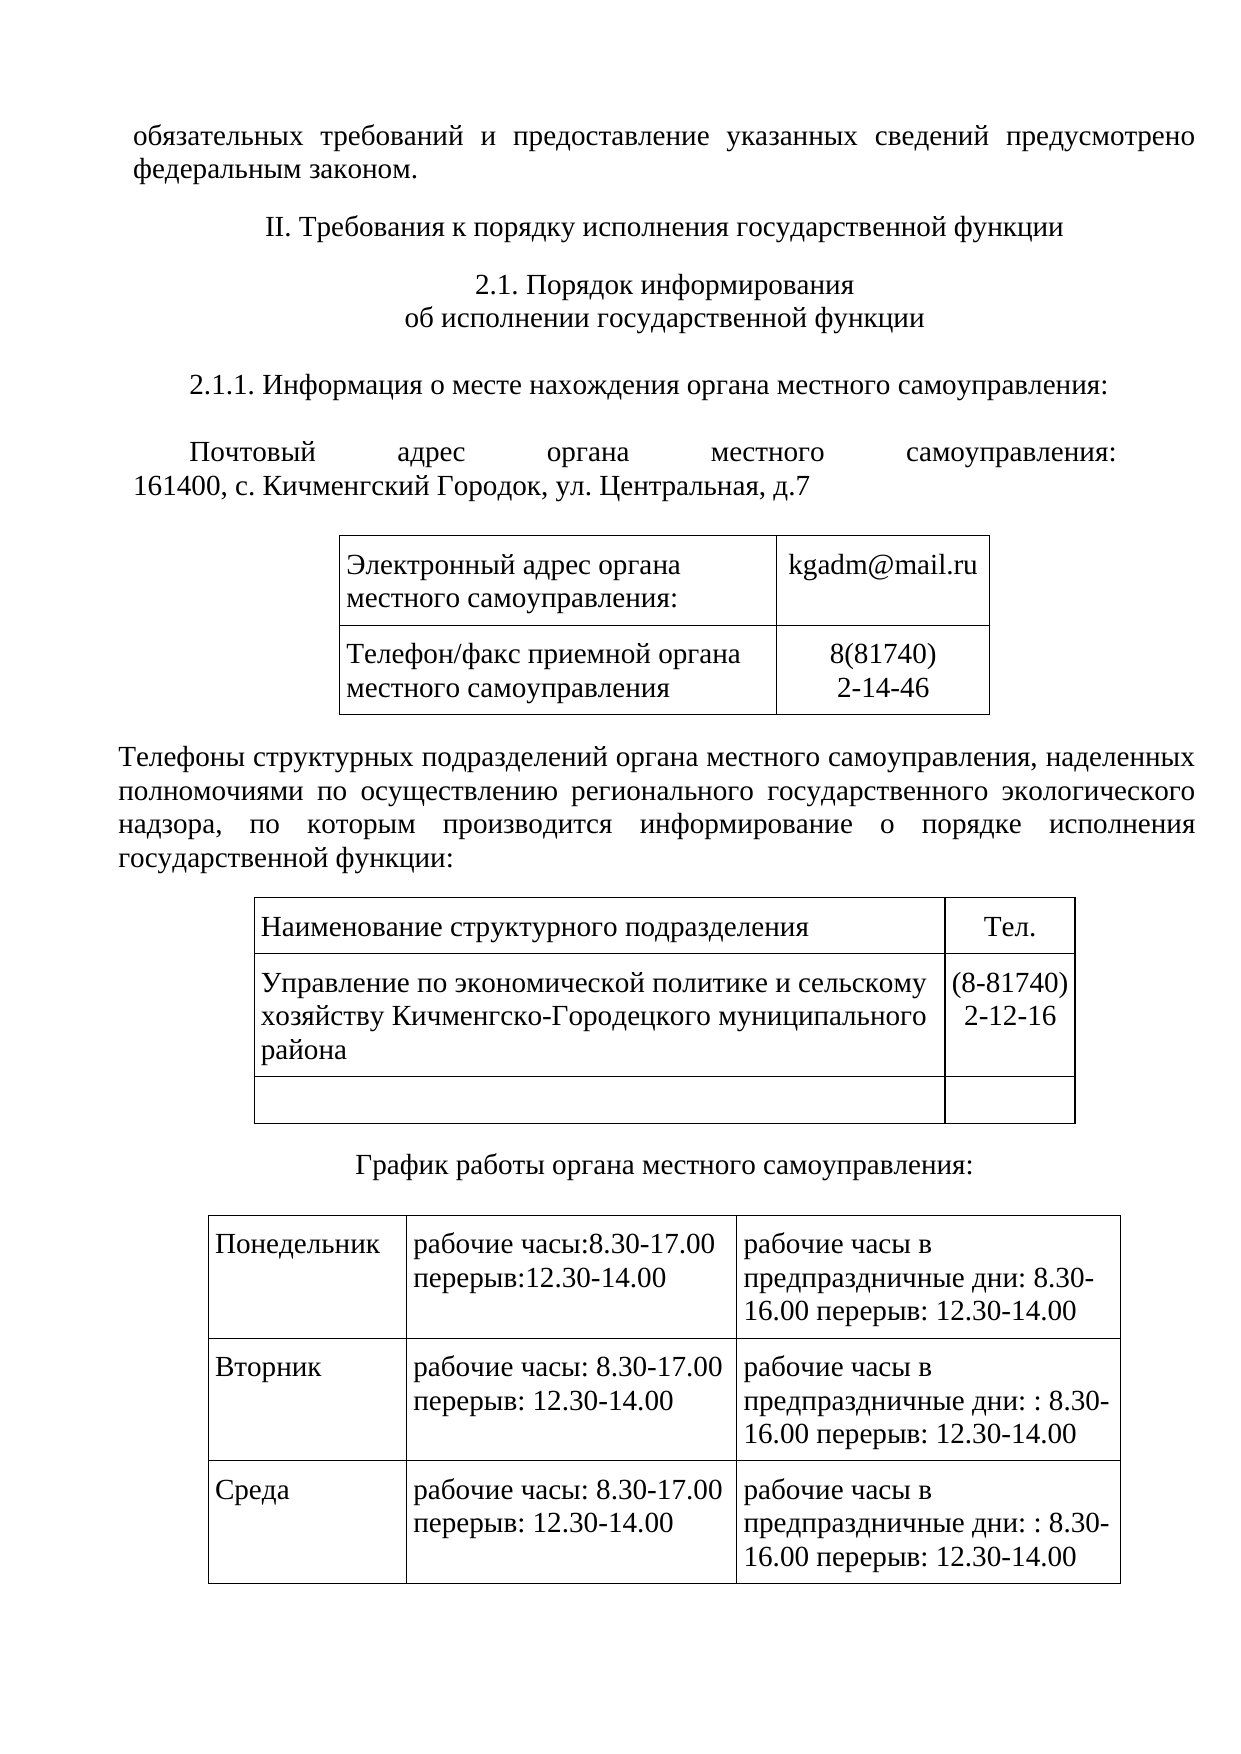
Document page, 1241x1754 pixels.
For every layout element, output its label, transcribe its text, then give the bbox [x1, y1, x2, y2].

table_header Электронный адрес органа местного самоуправления: [340, 536, 776, 624]
text Почтовый адрес органа местного самоуправления: 161400, с. Кичменгский Городок, ул. Центральная, д.7 [133, 434, 1196, 502]
text 2.1.1. Информация о месте нахождения органа местного самоуправления: [133, 367, 1226, 401]
table_cell [946, 1077, 1074, 1122]
text График работы органа местного самоуправления: [133, 1147, 1196, 1181]
text об исполнении государственной функции [133, 300, 1196, 334]
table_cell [737, 1461, 1120, 1583]
table_cell (8-81740) 2-12-16 [946, 954, 1074, 1076]
table_cell Управление по экономической политике и сельскому хозяйству Кичменгско-Городецкого муниципального района [255, 954, 944, 1076]
table_header kgadm@mail.ru [777, 536, 989, 624]
text II. Требования к порядку исполнения государственной функции [133, 209, 1196, 243]
text Телефоны структурных подразделений органа местного самоуправления, наделенных полномочиями по осуществлению регионального государственного экологического надзора, по которым производится информирование о порядке исполнения государственной функции: [118, 739, 1196, 873]
table_header Понедельник [209, 1216, 406, 1337]
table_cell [737, 1339, 1120, 1460]
table_cell Среда [209, 1461, 406, 1583]
table_header Наименование структурного подразделения [255, 898, 944, 953]
text 2.1. Порядок информирования [133, 267, 1196, 300]
table_header рабочие часы в предпраздничные дни: 8.30-16.00 перерыв: 12.30-14.00 [737, 1216, 1120, 1337]
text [133, 118, 1196, 185]
table_cell [255, 1077, 944, 1122]
table_cell Телефон/факс приемной органа местного самоуправления [340, 626, 776, 714]
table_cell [407, 1339, 736, 1460]
table_cell 8(81740) 2-14-46 [777, 626, 989, 714]
table_header Тел. [946, 898, 1074, 953]
table_cell Вторник [209, 1339, 406, 1460]
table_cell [407, 1461, 736, 1583]
table_header рабочие часы:8.30-17.00 перерыв:12.30-14.00 [407, 1216, 736, 1337]
